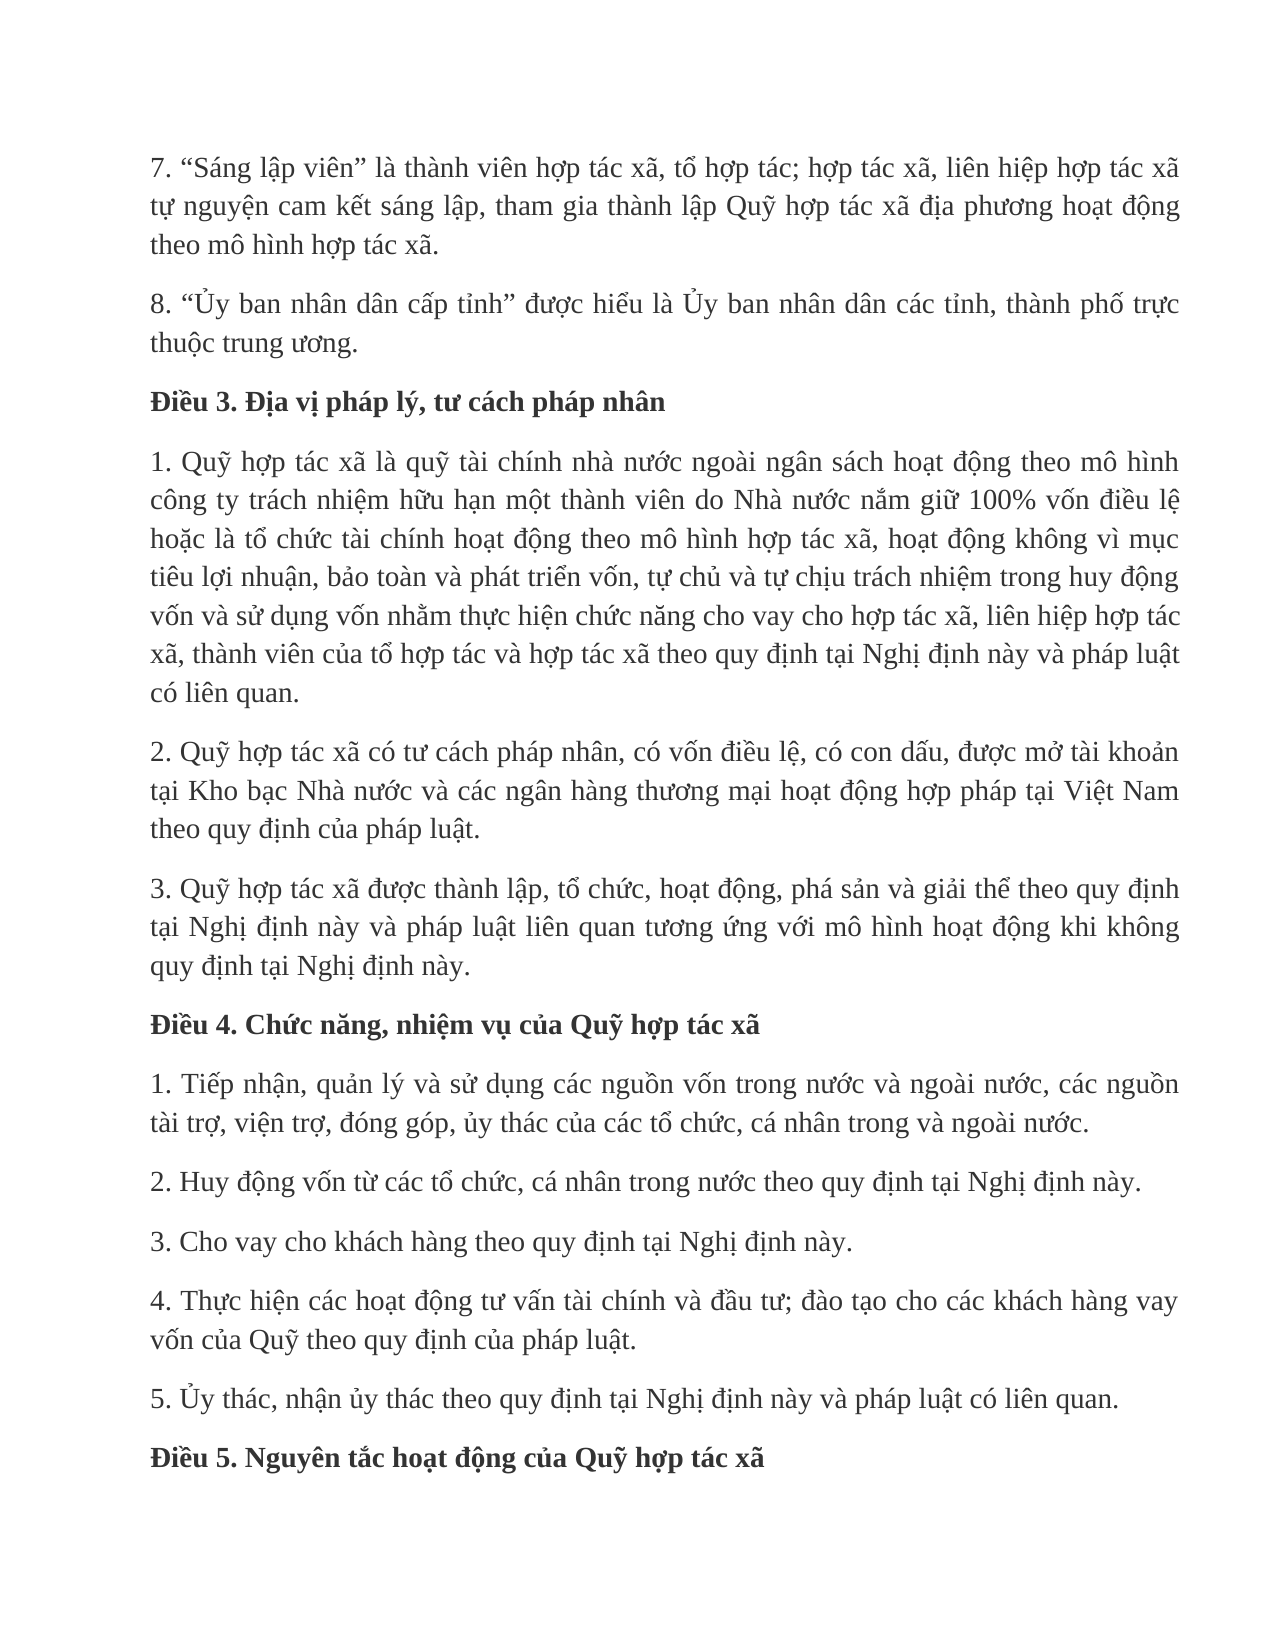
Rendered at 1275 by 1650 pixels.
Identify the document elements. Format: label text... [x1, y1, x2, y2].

text Điều 4. Chức năng, nhiệm vụ của Quỹ hợp tác xã [150, 1007, 1181, 1041]
text 1. Tiếp nhận, quản lý và sử dụng các nguồn vốn trong nước và ngoài nước, các nguồn tài trợ, viện trợ, đóng góp, ủy thác của các tổ chức, cá nhân trong và ngoài nước. [150, 1067, 1181, 1139]
text 2. Huy động vốn từ các tổ chức, cá nhân trong nước theo quy định tại Nghị định này. [150, 1164, 1181, 1198]
text 8. “Ủy ban nhân dân cấp tỉnh” được hiểu là Ủy ban nhân dân các tỉnh, thành phố trực thuộc trung ương. [150, 286, 1181, 358]
text Điều 3. Địa vị pháp lý, tư cách pháp nhân [150, 384, 1181, 418]
text 4. Thực hiện các hoạt động tư vấn tài chính và đầu tư; đào tạo cho các khách hàng vay vốn của Quỹ theo quy định của pháp luật. [150, 1283, 1181, 1355]
text Điều 5. Nguyên tắc hoạt động của Quỹ hợp tác xã [150, 1441, 1181, 1474]
text 3. Cho vay cho khách hàng theo quy định tại Nghị định này. [150, 1224, 1181, 1257]
text 3. Quỹ hợp tác xã được thành lập, tổ chức, hoạt động, phá sản và giải thể theo quy định tại Nghị định này và pháp luật liên quan tương ứng với mô hình hoạt động khi không quy định tại Nghị định này. [150, 871, 1181, 981]
text 5. Ủy thác, nhận ủy thác theo quy định tại Nghị định này và pháp luật có liên quan. [150, 1381, 1181, 1415]
text 1. Quỹ hợp tác xã là quỹ tài chính nhà nước ngoài ngân sách hoạt động theo mô hình công ty trách nhiệm hữu hạn một thành viên do Nhà nước nắm giữ 100% vốn điều lệ hoặc là tổ chức tài chính hoạt động theo mô hình hợp tác xã, hoạt động không vì mục tiêu lợi nhuận, bảo toàn và phát triển vốn, tự chủ và tự chịu trách nhiệm trong huy động vốn và sử dụng vốn nhằm thực hiện chức năng cho vay cho hợp tác xã, liên hiệp hợp tác xã, thành viên của tổ hợp tác và hợp tác xã theo quy định tại Nghị định này và pháp luật có liên quan. [150, 444, 1181, 708]
text 2. Quỹ hợp tác xã có tư cách pháp nhân, có vốn điều lệ, có con dấu, được mở tài khoản tại Kho bạc Nhà nước và các ngân hàng thương mại hoạt động hợp pháp tại Việt Nam theo quy định của pháp luật. [150, 734, 1181, 845]
text 7. “Sáng lập viên” là thành viên hợp tác xã, tổ hợp tác; hợp tác xã, liên hiệp hợp tác xã tự nguyện cam kết sáng lập, tham gia thành lập Quỹ hợp tác xã địa phương hoạt động theo mô hình hợp tác xã. [150, 150, 1181, 261]
